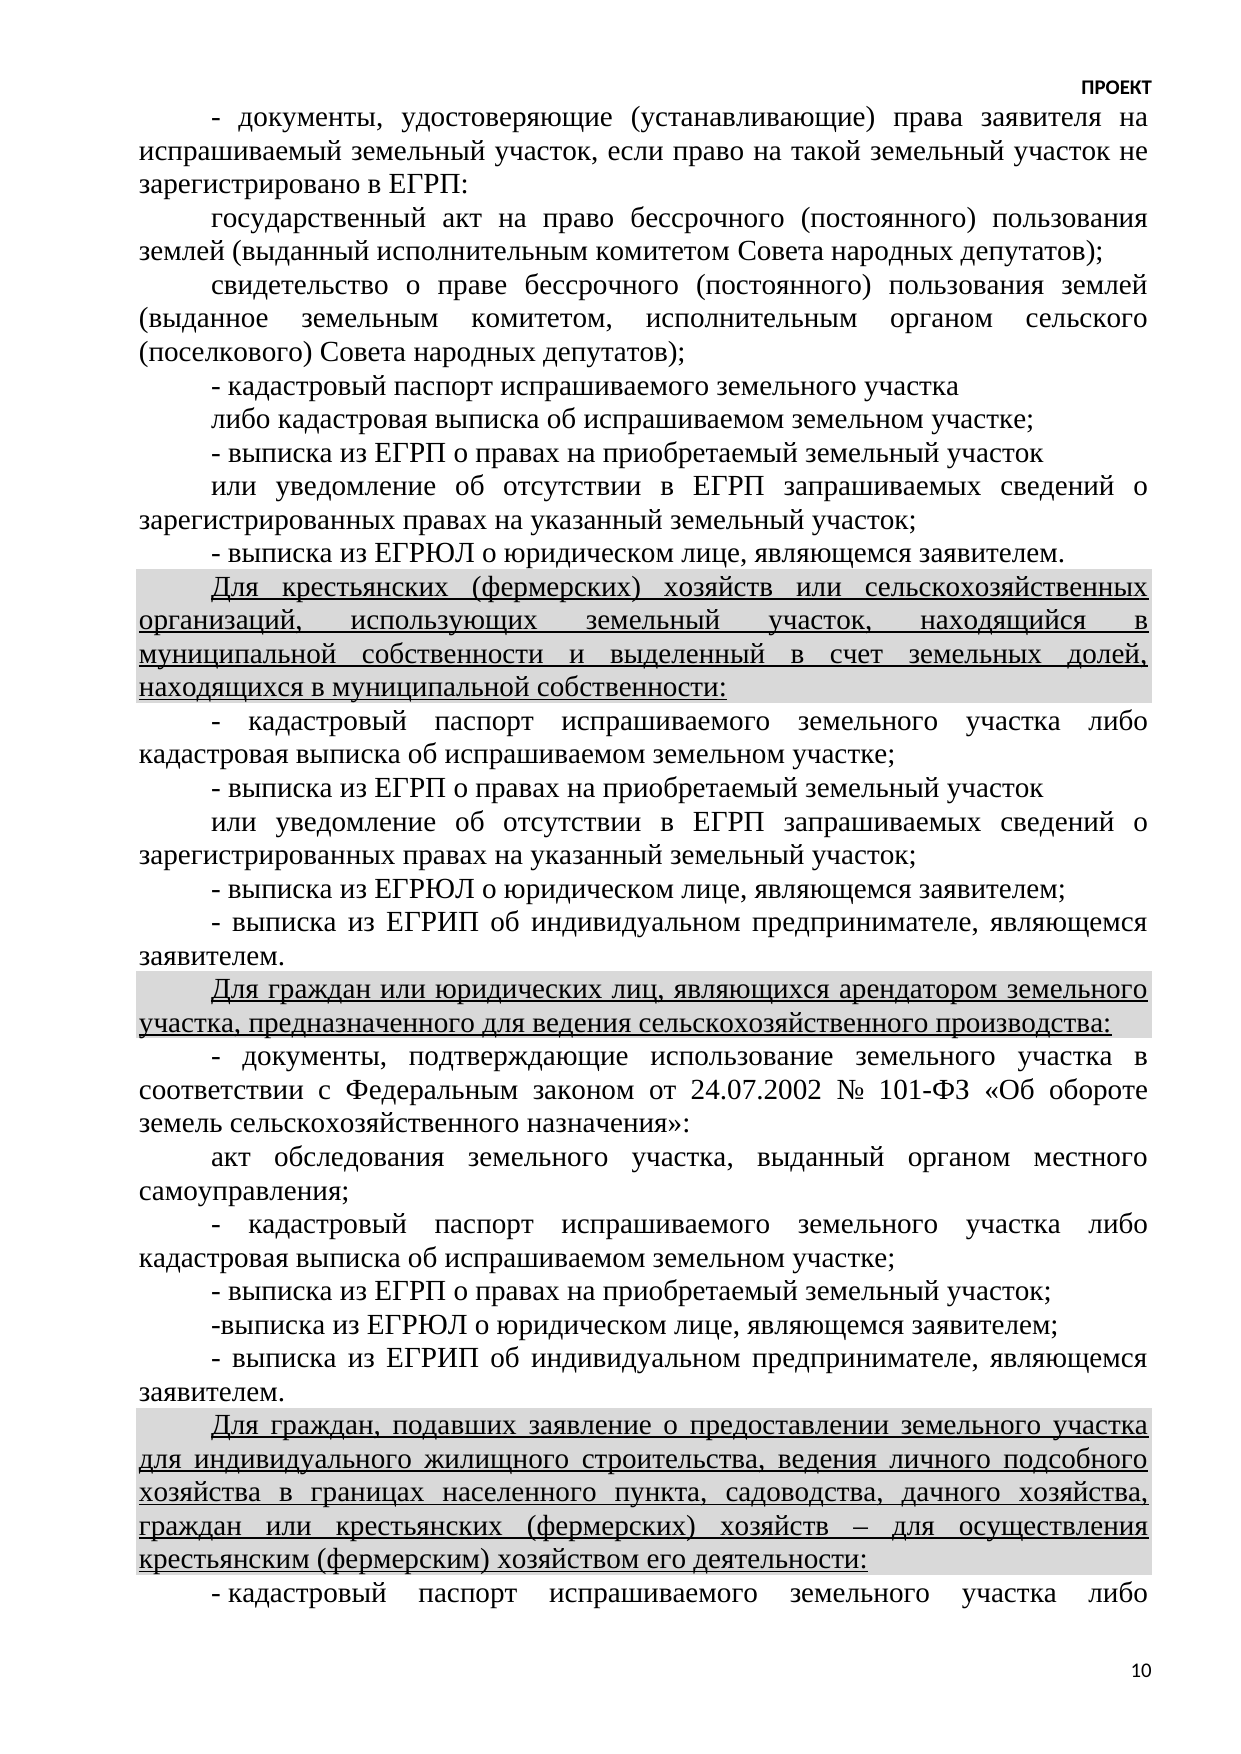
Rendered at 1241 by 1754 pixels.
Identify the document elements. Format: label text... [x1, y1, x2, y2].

table_cell - документы, удостоверяющие (устанавливающие) права заявителя на испрашиваемый земельный участок, если право на такой земельный участок не зарегистрировано в ЕГРП: государственный акт на право бессрочного (постоянного) пользования землей (выданный исполнительным комитетом Совета народных депутатов); свидетельство о праве бессрочного (постоянного) пользования землей (выданное земельным комитетом, исполнительным органом сельского (поселкового) Совета народных депутатов); [136, 99, 1152, 368]
table_cell - выписка из ЕГРП о правах на приобретаемый земельный участок; [136, 1273, 1152, 1307]
table_cell Для крестьянских (фермерских) хозяйств или сельскохозяйственных организаций, использующих земельный участок, находящийся в муниципальной собственности и выделенный в счет земельных долей, находящихся в муниципальной собственности: [136, 569, 1152, 703]
table_cell - кадастровый паспорт испрашиваемого земельного участка либо кадастровая выписка об испрашиваемом земельном участке; [136, 1206, 1152, 1273]
table_cell - кадастровый паспорт испрашиваемого земельного участка либо кадастровая выписка об испрашиваемом земельном участке; [136, 703, 1152, 770]
table_cell Для граждан или юридических лиц, являющихся арендатором земельного участка, предназначенного для ведения сельскохозяйственного производства: [136, 971, 1152, 1038]
table_cell - выписка из ЕГРИП об индивидуальном предпринимателе, являющемся заявителем. [136, 1340, 1152, 1407]
table_cell - выписка из ЕГРИП об индивидуальном предпринимателе, являющемся заявителем. [136, 904, 1152, 971]
table_cell Для граждан, подавших заявление о предоставлении земельного участка для индивидуального жилищного строительства, ведения личного подсобного хозяйства в границах населенного пункта, садоводства, дачного хозяйства, граждан или крестьянских (фермерских) хозяйств – для осуществления крестьянским (фермерским) хозяйством его деятельности: [136, 1408, 1152, 1575]
table_cell - выписка из ЕГРЮЛ о юридическом лице, являющемся заявителем; [136, 871, 1152, 904]
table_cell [136, 1575, 1152, 1609]
table_cell - выписка из ЕГРП о правах на приобретаемый земельный участок или уведомление об отсутствии в ЕГРП запрашиваемых сведений о зарегистрированных правах на указанный земельный участок; [136, 435, 1152, 535]
table_cell - выписка из ЕГРЮЛ о юридическом лице, являющемся заявителем. [136, 535, 1152, 569]
table_cell -выписка из ЕГРЮЛ о юридическом лице, являющемся заявителем; [136, 1307, 1152, 1340]
table_cell - кадастровый паспорт испрашиваемого земельного участка либо кадастровая выписка об испрашиваемом земельном участке; [136, 368, 1152, 435]
table_cell - документы, подтверждающие использование земельного участка в соответствии с Федеральным законом от 24.07.2002 № 101-ФЗ «Об обороте земель сельскохозяйственного назначения»: акт обследования земельного участка, выданный органом местного самоуправления; [136, 1039, 1152, 1206]
table_cell - выписка из ЕГРП о правах на приобретаемый земельный участок или уведомление об отсутствии в ЕГРП запрашиваемых сведений о зарегистрированных правах на указанный земельный участок; [136, 770, 1152, 871]
